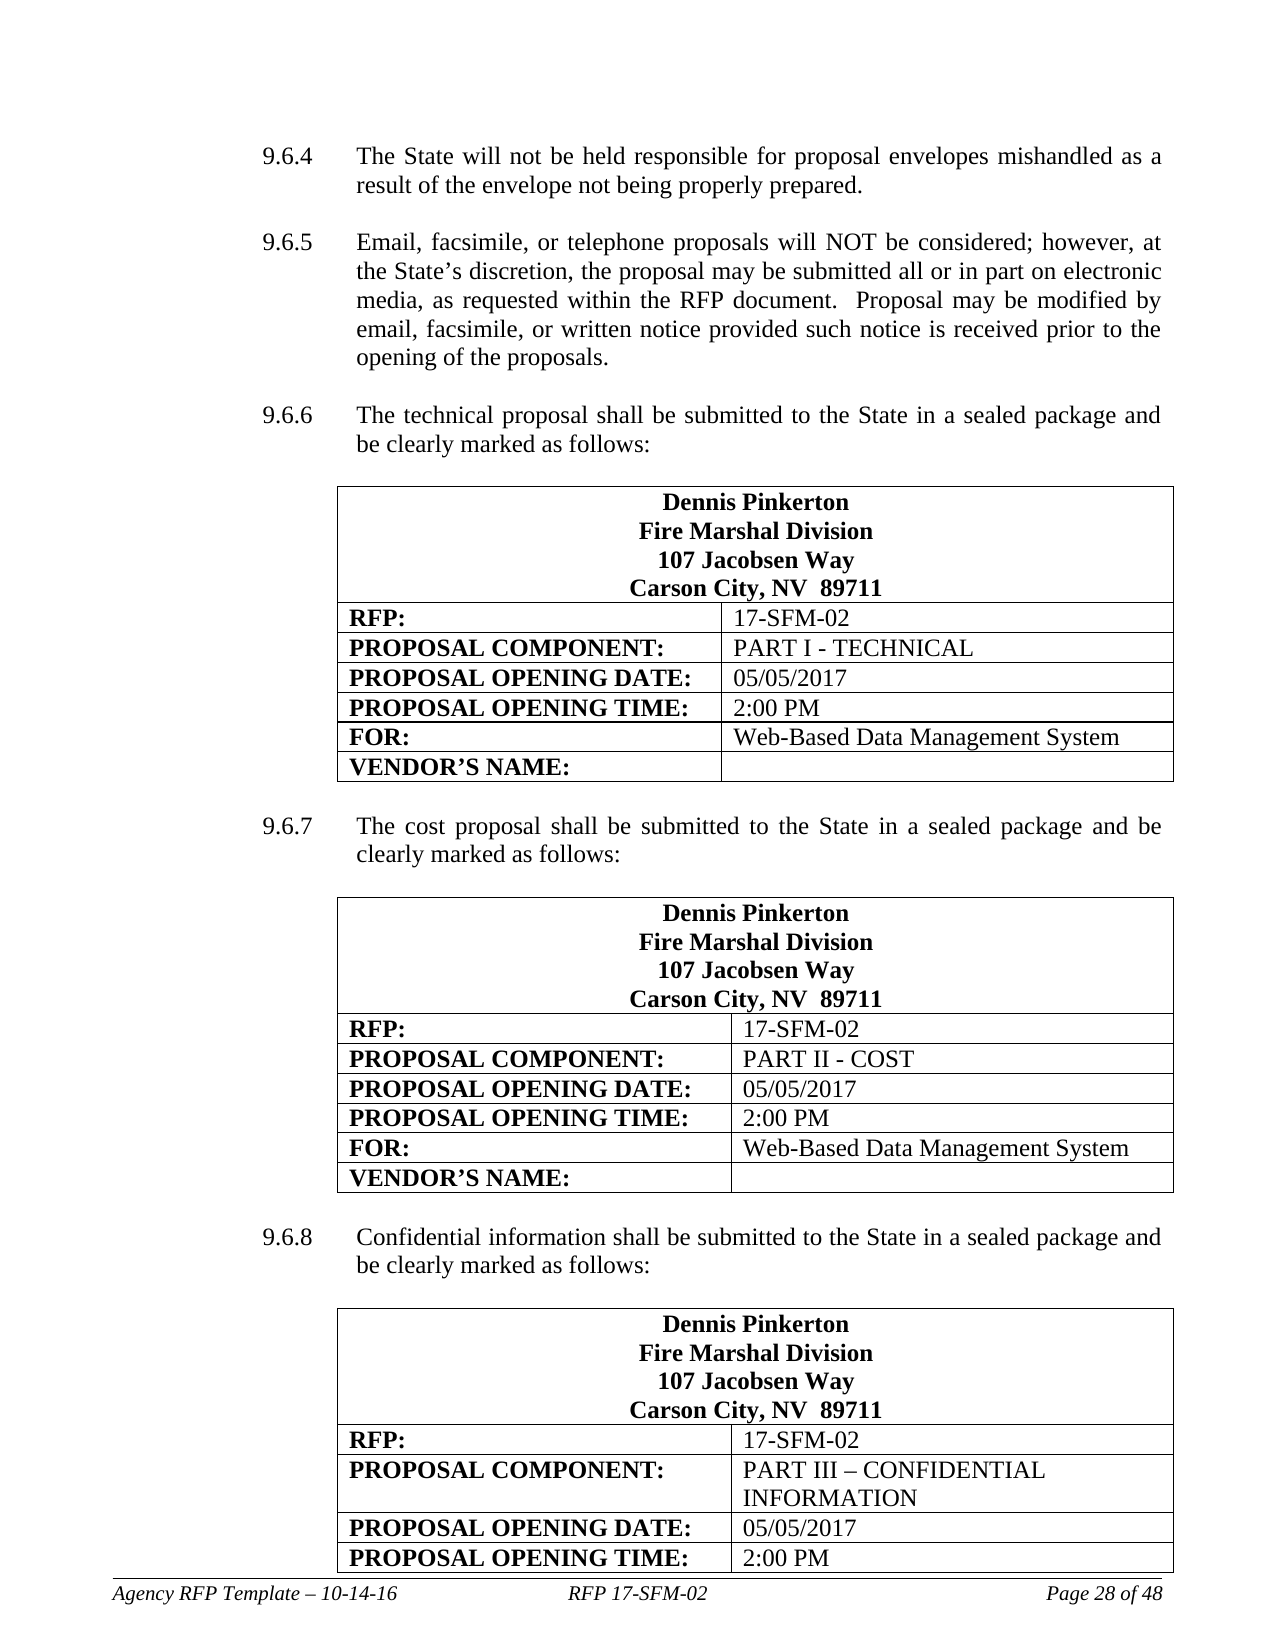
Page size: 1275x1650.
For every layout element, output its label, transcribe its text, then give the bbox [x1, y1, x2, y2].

table_cell PROPOSAL OPENING TIME: [338, 1543, 731, 1572]
table_cell RFP: [338, 603, 721, 632]
table_cell PROPOSAL OPENING TIME: [338, 1104, 731, 1132]
table_cell 05/05/2017 [732, 1074, 1173, 1102]
table_cell RFP: [338, 1425, 731, 1454]
table_cell VENDOR’S NAME: [338, 752, 721, 781]
table_cell PROPOSAL OPENING DATE: [338, 1513, 731, 1542]
list The cost proposal shall be submitted to the State in a sealed package and be clearly marked as follows: [262, 811, 1162, 868]
list Email, facsimile, or telephone proposals will NOT be considered; however, at the State’s discretion, the proposal may be submitted all or in part on electronic media, as requested within the RFP document. Proposal may be modified by email, facsimile, or written notice provided such notice is received prior to the opening of the proposals. [262, 227, 1162, 371]
list The State will not be held responsible for proposal envelopes mishandled as a result of the envelope not being properly prepared. [262, 141, 1162, 199]
table_cell 2:00 PM [722, 693, 1173, 721]
table_cell Web-Based Data Management System [732, 1133, 1173, 1162]
table_cell RFP: [338, 1014, 731, 1043]
table_cell PART I - TECHNICAL [722, 633, 1173, 662]
table_cell PART III – CONFIDENTIAL INFORMATION [732, 1455, 1173, 1512]
list Confidential information shall be submitted to the State in a sealed package and be clearly marked as follows: [262, 1222, 1162, 1279]
table_cell 17-SFM-02 [722, 603, 1173, 632]
table_cell PROPOSAL OPENING DATE: [338, 1074, 731, 1102]
table_cell VENDOR’S NAME: [338, 1163, 731, 1192]
table_cell PROPOSAL COMPONENT: [338, 633, 721, 662]
list The technical proposal shall be submitted to the State in a sealed package and be clearly marked as follows: [262, 400, 1162, 457]
table_cell FOR: [338, 1133, 731, 1162]
table_header Dennis Pinkerton Fire Marshal Division 107 Jacobsen Way Carson City, NV 89711 [338, 487, 1173, 602]
table_cell FOR: [338, 723, 721, 751]
table_cell 05/05/2017 [722, 663, 1173, 692]
table_cell Web-Based Data Management System [722, 723, 1173, 751]
table_cell 05/05/2017 [732, 1513, 1173, 1542]
table_cell PROPOSAL COMPONENT: [338, 1044, 731, 1073]
table_cell PROPOSAL OPENING TIME: [338, 693, 721, 721]
table_cell PROPOSAL COMPONENT: [338, 1455, 731, 1512]
table_cell PROPOSAL OPENING DATE: [338, 663, 721, 692]
table_cell 17-SFM-02 [732, 1014, 1173, 1043]
table_cell [732, 1163, 1173, 1192]
table_cell PART II - COST [732, 1044, 1173, 1073]
table_header Dennis Pinkerton Fire Marshal Division 107 Jacobsen Way Carson City, NV 89711 [338, 898, 1173, 1013]
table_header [338, 1309, 1173, 1424]
table_cell [722, 752, 1173, 781]
table_cell 17-SFM-02 [732, 1425, 1173, 1454]
table_cell 2:00 PM [732, 1543, 1173, 1572]
table_cell 2:00 PM [732, 1104, 1173, 1132]
